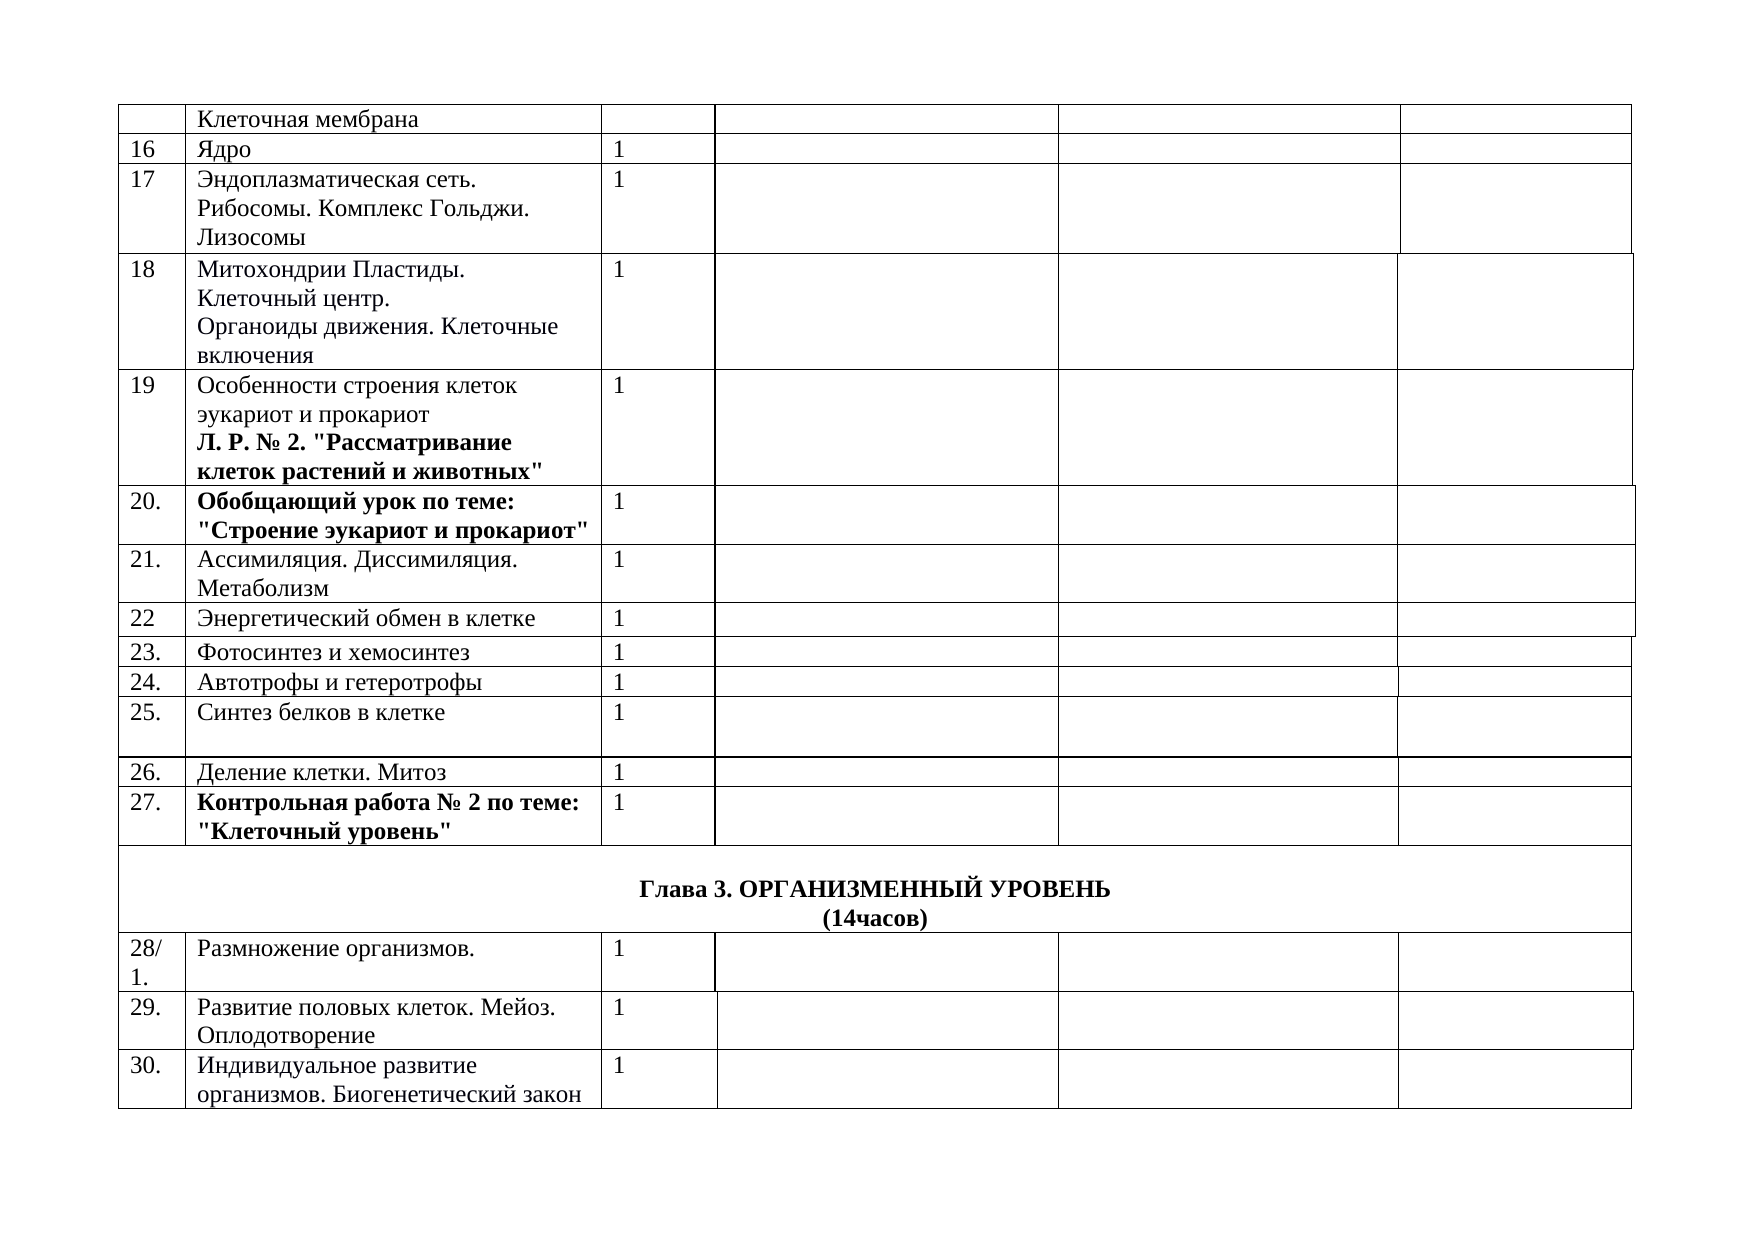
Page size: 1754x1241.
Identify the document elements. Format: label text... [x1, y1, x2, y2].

table_cell [1399, 933, 1631, 991]
table_cell [1399, 1050, 1631, 1108]
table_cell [186, 105, 601, 133]
table_cell [716, 787, 1058, 845]
table_cell [716, 697, 1058, 756]
table_cell 27. [119, 787, 185, 845]
table_cell [1399, 758, 1631, 786]
table_cell [718, 992, 1058, 1049]
table_cell [1398, 637, 1408, 666]
table_cell [716, 545, 1058, 602]
table_cell 1 [602, 134, 714, 163]
table_cell 1 [602, 787, 714, 845]
table_cell [1059, 1050, 1398, 1108]
table_cell 28/1. [119, 933, 185, 991]
table_cell [1398, 486, 1635, 543]
table_cell 24. [119, 667, 185, 696]
table_cell Глава 3. ОРГАНИЗМЕННЫЙ УРОВЕНЬ (14часов) [119, 846, 1631, 932]
table_cell 17 [119, 164, 185, 253]
table_cell [716, 370, 1058, 485]
table_cell [1386, 637, 1397, 666]
table_cell 1 [602, 637, 714, 666]
table_cell [1620, 667, 1631, 696]
table_cell 1 [602, 933, 714, 991]
table_cell [1059, 697, 1397, 756]
table_cell 22 [119, 603, 185, 636]
table_cell [1398, 370, 1632, 485]
table_cell [1059, 637, 1069, 666]
table_cell Митохондрии Пластиды. Клеточный центр. Органоиды движения. Клеточные включения [186, 254, 601, 369]
table_cell 1 [602, 545, 714, 602]
table_cell Обобщающий урок по теме: "Строение эукариот и прокариот" [186, 486, 601, 543]
table_cell [716, 164, 1058, 253]
table_cell Энергетический обмен в клетке [186, 603, 601, 636]
table_cell [1401, 164, 1631, 253]
table_cell [1059, 105, 1400, 133]
table_cell [1401, 105, 1631, 133]
table_cell Деление клетки. Митоз [186, 758, 601, 786]
table_cell [716, 637, 1058, 666]
table_cell 20. [119, 486, 185, 543]
table_cell [716, 134, 1058, 163]
table_cell [1401, 134, 1412, 163]
table_cell [716, 667, 1058, 696]
table_cell [1059, 370, 1397, 485]
table_cell 29. [119, 992, 185, 1049]
table_cell 30. [119, 1050, 185, 1108]
table_cell Особенности строения клеток эукариот и прокариот Л. Р. № 2. "Рассматривание клеток растений и животных" [186, 370, 601, 485]
table_cell Развитие половых клеток. Мейоз. Оплодотворение [186, 992, 601, 1049]
table_cell [716, 758, 1058, 786]
table_cell [1398, 545, 1635, 602]
table_cell [718, 1050, 1058, 1108]
table_cell 1 [602, 758, 714, 786]
table_cell [1059, 164, 1400, 253]
table_cell Размножение организмов. [186, 933, 601, 991]
table_cell 1 [602, 254, 714, 369]
table_cell [1620, 134, 1631, 163]
table_cell [716, 105, 1058, 133]
table_cell [1059, 933, 1398, 991]
table_cell [1059, 787, 1398, 845]
table_cell [1059, 758, 1398, 786]
table_cell [1399, 787, 1631, 845]
table_cell [1059, 992, 1398, 1049]
table_cell 1 [602, 697, 714, 756]
table_cell 1 [602, 1050, 717, 1108]
table_cell [1387, 667, 1398, 696]
table_cell 1 [602, 370, 714, 485]
table_cell 1 [602, 164, 714, 253]
table_cell Ядро [186, 134, 601, 163]
table_cell 1 [602, 667, 714, 696]
table_cell [1399, 667, 1409, 696]
table_cell 16 [119, 134, 185, 163]
table_cell 25. [119, 697, 185, 756]
table_cell [1059, 254, 1397, 369]
table_cell [1059, 667, 1069, 696]
table_cell Эндоплазматическая сеть. Рибосомы. Комплекс Гольджи. Лизосомы [186, 164, 601, 253]
table_cell Ассимиляция. Диссимиляция. Метаболизм [186, 545, 601, 602]
table_cell 1 [602, 105, 714, 133]
table_cell [1620, 637, 1631, 666]
table_cell Контрольная работа № 2 по теме: "Клеточный уровень" [186, 787, 601, 845]
table_cell Синтез белков в клетке [186, 697, 601, 756]
table_cell [1059, 545, 1397, 602]
table_cell [1399, 992, 1633, 1049]
table_cell Фотосинтез и хемосинтез [186, 637, 601, 666]
table_cell [1398, 697, 1631, 756]
table_cell 15 [119, 105, 185, 133]
table_cell [1398, 254, 1633, 369]
table_cell [716, 603, 1058, 636]
table_cell [1059, 603, 1397, 636]
table_cell 23. [119, 637, 185, 666]
table_cell [716, 254, 1058, 369]
table_cell 19 [119, 370, 185, 485]
table_cell [1398, 603, 1635, 636]
table_cell 1 [602, 486, 714, 543]
table_cell [716, 486, 1058, 543]
table_cell 1 [602, 992, 717, 1049]
table_cell 18 [119, 254, 185, 369]
table_cell [1059, 134, 1400, 163]
table_cell Автотрофы и гетеротрофы [186, 667, 601, 696]
table_cell [1059, 486, 1397, 543]
table_cell 26. [119, 758, 185, 786]
table_cell [716, 933, 1058, 991]
table_cell Индивидуальное развитие организмов. Биогенетический закон [186, 1050, 601, 1108]
table_cell 21. [119, 545, 185, 602]
table_cell 1 [602, 603, 714, 636]
